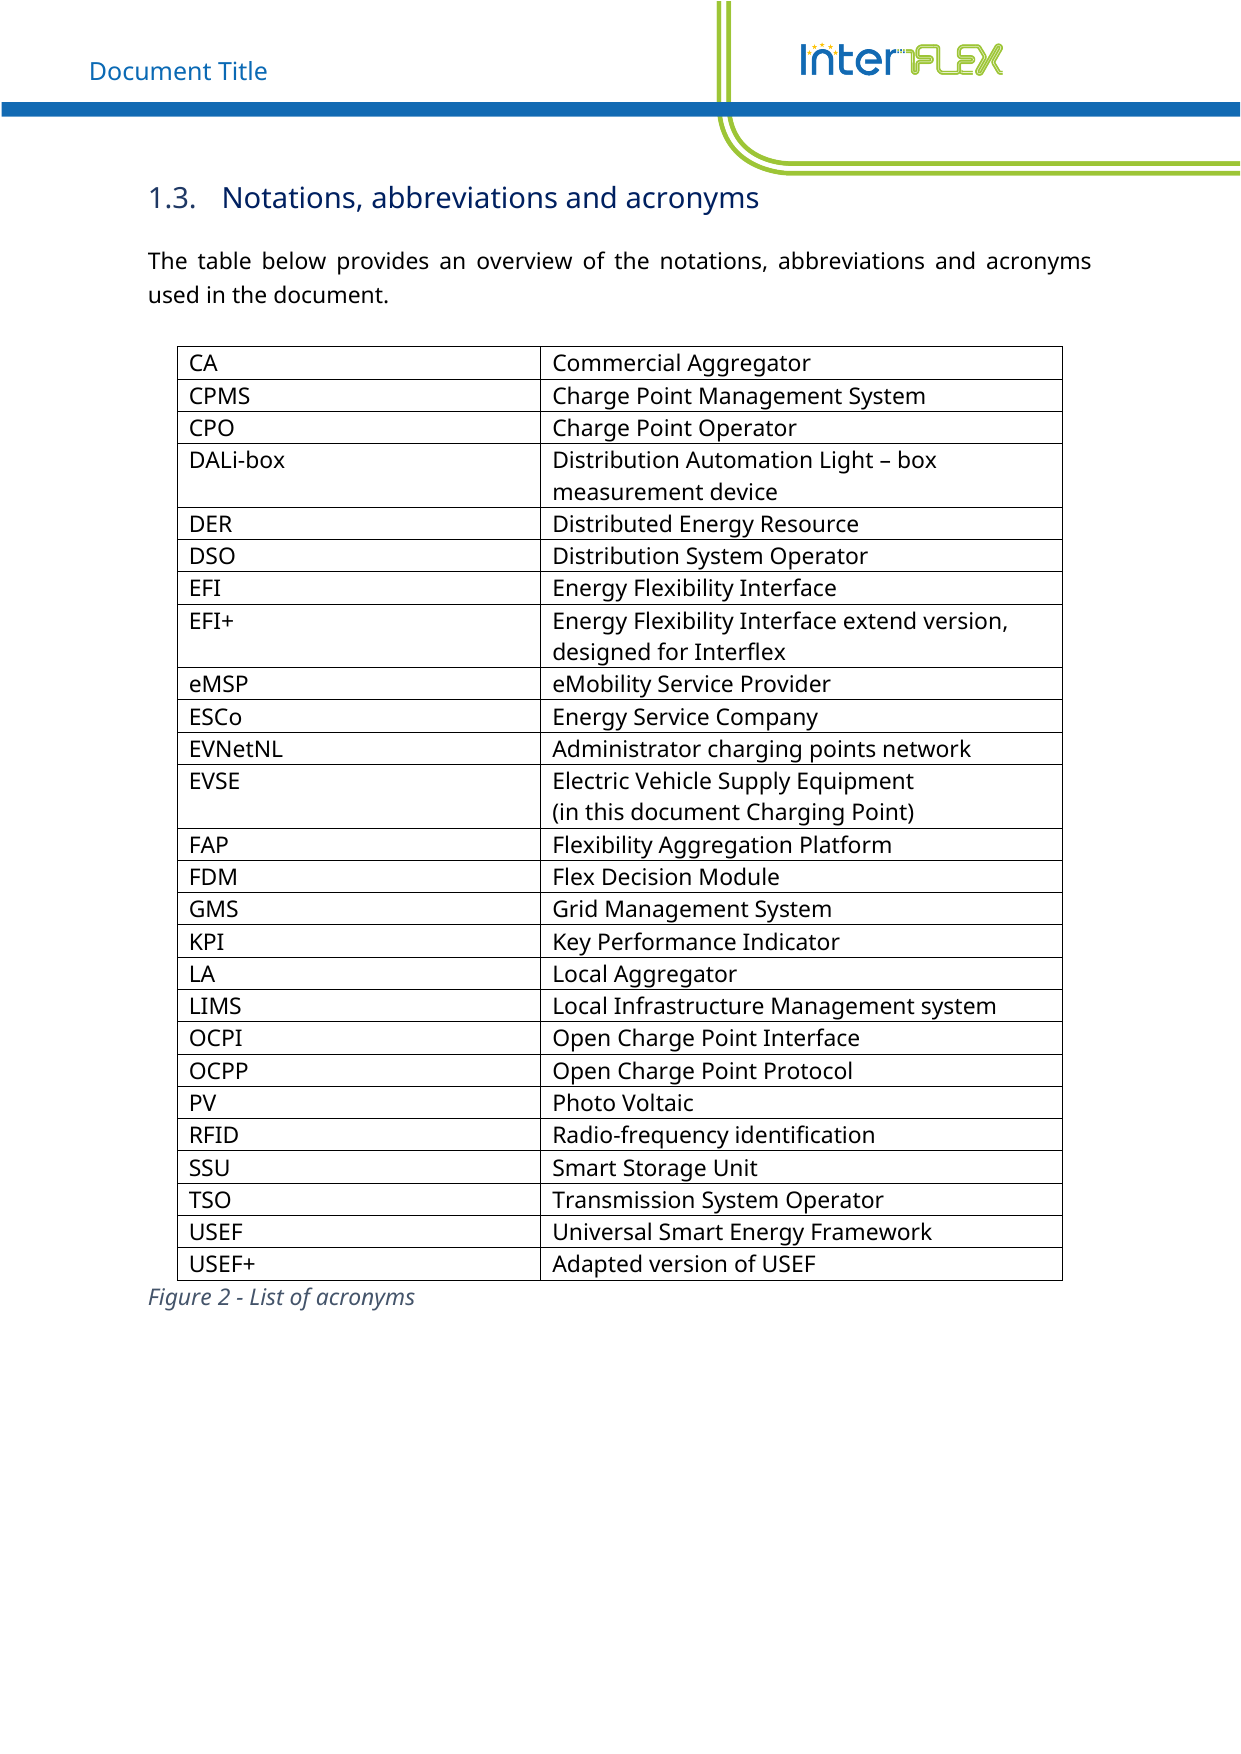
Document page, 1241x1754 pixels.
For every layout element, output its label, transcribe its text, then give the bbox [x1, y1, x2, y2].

table_cell Electric Vehicle Supply Equipment (in this document Charging Point) [541, 765, 1062, 827]
table_cell Flexibility Aggregation Platform [541, 829, 1062, 860]
table_cell Administrator charging points network [541, 733, 1062, 764]
table_cell CPO [178, 412, 540, 443]
table_header CA [178, 347, 540, 378]
table_cell Energy Flexibility Interface [541, 572, 1062, 603]
table_cell GMS [178, 893, 540, 924]
table_cell Adapted version of USEF [541, 1248, 1062, 1279]
table_cell DSO [178, 540, 540, 571]
table_cell FAP [178, 829, 540, 860]
table_cell OCPI [178, 1022, 540, 1053]
subtitle Notations, abbreviations and acronyms [148, 177, 1092, 217]
table_cell Local Infrastructure Management system [541, 990, 1062, 1021]
table_cell Key Performance Indicator [541, 925, 1062, 957]
table_cell DALi-box [178, 444, 540, 507]
table_cell Universal Smart Energy Framework [541, 1216, 1062, 1247]
table_cell USEF+ [178, 1248, 540, 1279]
table_cell EFI [178, 572, 540, 603]
table_cell Charge Point Management System [541, 380, 1062, 411]
table_cell EVNetNL [178, 733, 540, 764]
table_cell Flex Decision Module [541, 861, 1062, 892]
table_cell CPMS [178, 380, 540, 411]
table_cell EFI+ [178, 605, 540, 667]
picture [1, 1, 1241, 183]
table_cell Energy Service Company [541, 700, 1062, 732]
table_cell LIMS [178, 990, 540, 1021]
table_cell KPI [178, 925, 540, 957]
text The table below provides an overview of the notations, abbreviations and acronyms used in the document. [148, 245, 1092, 310]
table_cell Radio-frequency identification [541, 1119, 1062, 1150]
table_header Commercial Aggregator [541, 347, 1062, 378]
text Figure 2 - List of acronyms [148, 1281, 1092, 1312]
table_cell Transmission System Operator [541, 1184, 1062, 1215]
table_cell FDM [178, 861, 540, 892]
table_cell Distribution Automation Light – box measurement device [541, 444, 1062, 507]
table_cell eMSP [178, 668, 540, 699]
table_cell eMobility Service Provider [541, 668, 1062, 699]
table_cell Charge Point Operator [541, 412, 1062, 443]
table_cell Open Charge Point Interface [541, 1022, 1062, 1053]
table_cell LA [178, 958, 540, 989]
table_cell SSU [178, 1151, 540, 1183]
table_cell EVSE [178, 765, 540, 827]
table_cell Grid Management System [541, 893, 1062, 924]
table_cell Open Charge Point Protocol [541, 1055, 1062, 1086]
table_cell USEF [178, 1216, 540, 1247]
table_cell TSO [178, 1184, 540, 1215]
table_cell ESCo [178, 700, 540, 732]
table_cell RFID [178, 1119, 540, 1150]
table_cell Energy Flexibility Interface extend version, designed for Interflex [541, 605, 1062, 667]
table_cell Smart Storage Unit [541, 1151, 1062, 1183]
table_cell Local Aggregator [541, 958, 1062, 989]
table_cell DER [178, 508, 540, 539]
table_cell PV [178, 1087, 540, 1118]
table_cell Distribution System Operator [541, 540, 1062, 571]
table_cell Distributed Energy Resource [541, 508, 1062, 539]
table_cell Photo Voltaic [541, 1087, 1062, 1118]
table_cell OCPP [178, 1055, 540, 1086]
